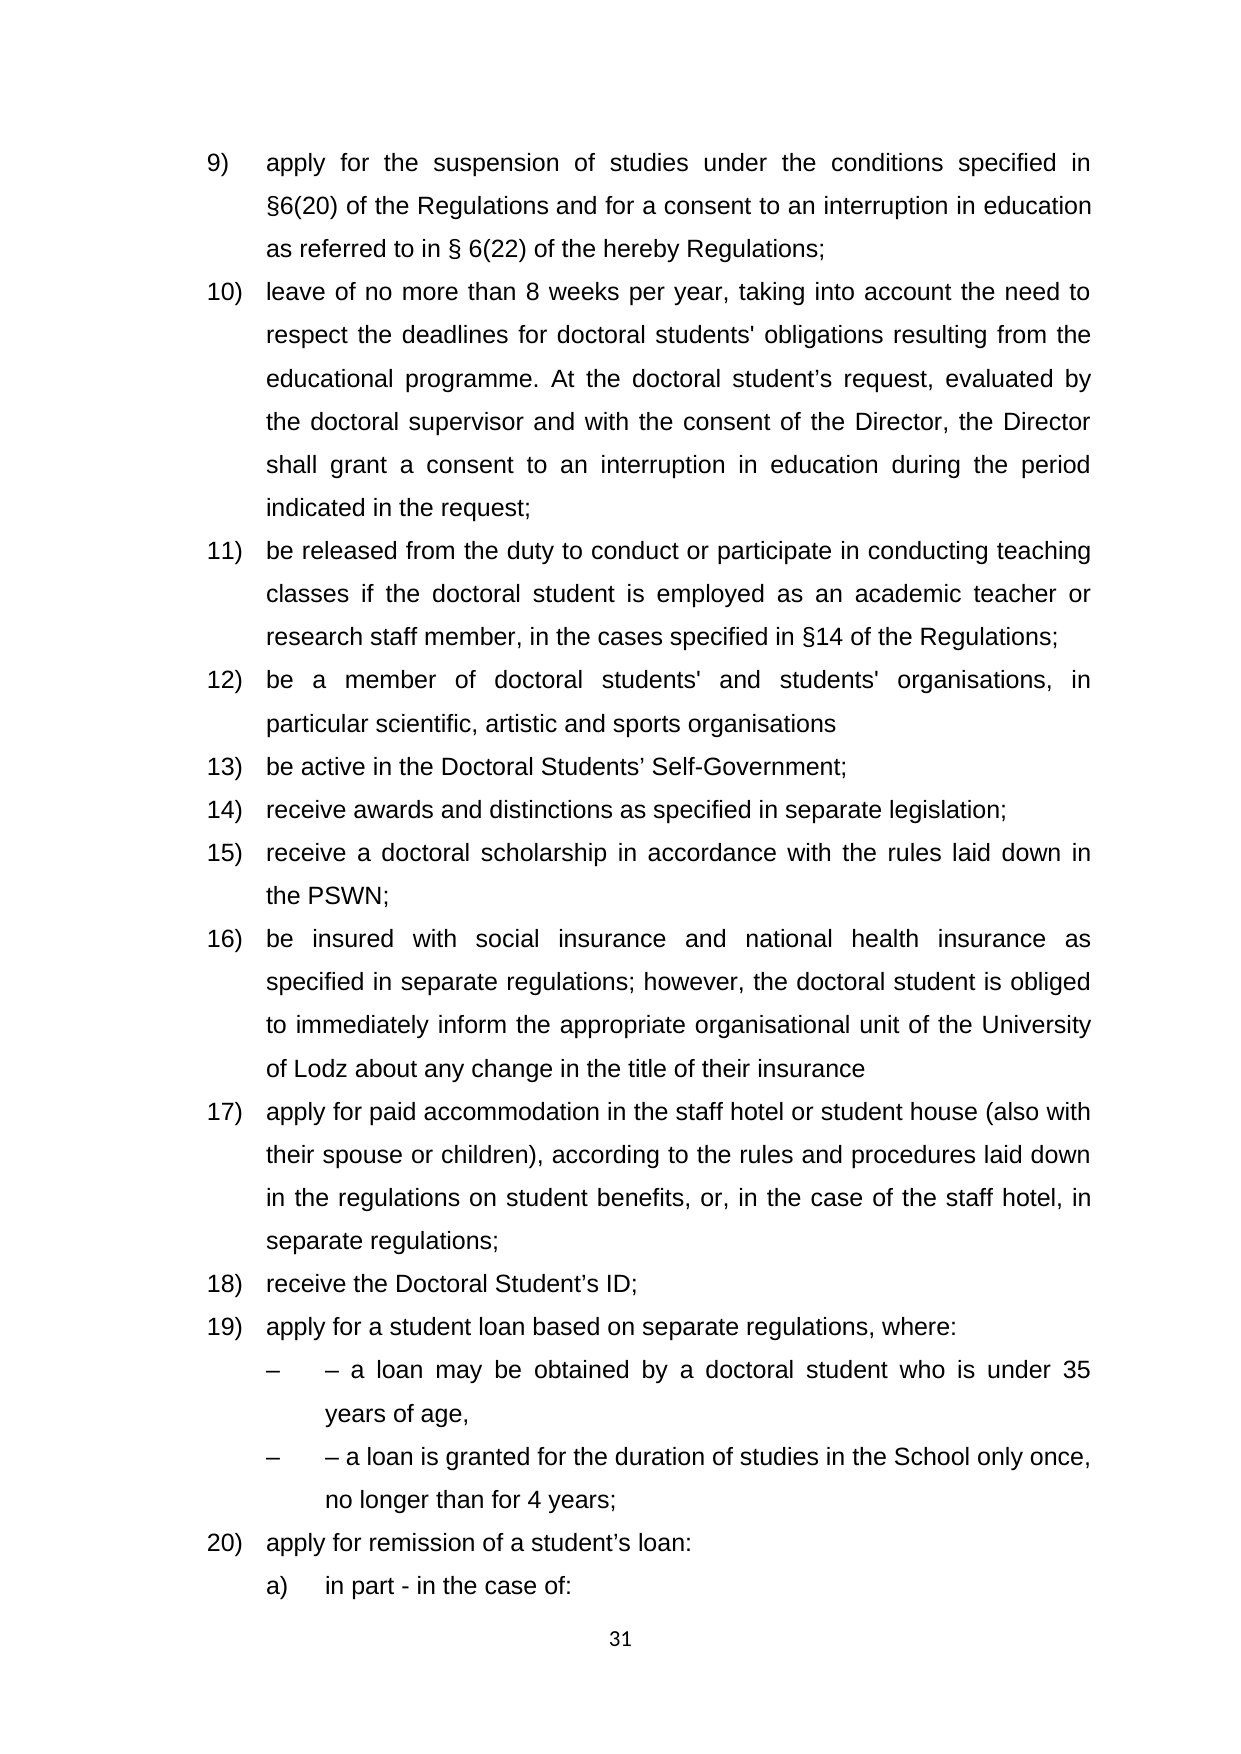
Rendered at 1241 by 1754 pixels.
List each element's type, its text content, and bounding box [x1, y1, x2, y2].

text 11) be released from the duty to conduct or participate in conducting teaching classes if the doctoral student is employed as an academic teacher or research staff member, in the cases specified in §14 of the Regulations; [207, 536, 1093, 651]
text – – a loan is granted for the duration of studies in the School only once, no longer than for 4 years; [266, 1442, 1093, 1514]
text 9) apply for the suspension of studies under the conditions specified in §6(20) of the Regulations and for a consent to an interruption in education as referred to in § 6(22) of the hereby Regulations; [207, 148, 1093, 263]
text 14) receive awards and distinctions as specified in separate legislation; [207, 795, 1093, 824]
text 15) receive a doctoral scholarship in accordance with the rules laid down in the PSWN; [207, 838, 1093, 910]
text a) in part - in the case of: [266, 1571, 1093, 1600]
text 17) apply for paid accommodation in the staff hotel or student house (also with their spouse or children), according to the rules and procedures laid down in the regulations on student benefits, or, in the case of the staff hotel, in separate regulations; [207, 1097, 1093, 1255]
text – – a loan may be obtained by a doctoral student who is under 35 years of age, [266, 1356, 1093, 1427]
text 12) be a member of doctoral students' and students' organisations, in particular scientific, artistic and sports organisations [207, 666, 1093, 737]
text 16) be insured with social insurance and national health insurance as specified in separate regulations; however, the doctoral student is obliged to immediately inform the appropriate organisational unit of the University of Lodz about any change in the title of their insurance [207, 924, 1093, 1082]
text 18) receive the Doctoral Student’s ID; [207, 1269, 1093, 1298]
text 13) be active in the Doctoral Students’ Self-Government; [207, 752, 1093, 781]
text 19) apply for a student loan based on separate regulations, where: [207, 1312, 1093, 1341]
text 20) apply for remission of a student’s loan: [207, 1528, 1093, 1557]
text 10) leave of no more than 8 weeks per year, taking into account the need to respect the deadlines for doctoral students' obligations resulting from the educational programme. At the doctoral student’s request, evaluated by the doctoral supervisor and with the consent of the Director, the Director shall grant a consent to an interruption in education during the period indicated in the request; [207, 277, 1093, 522]
